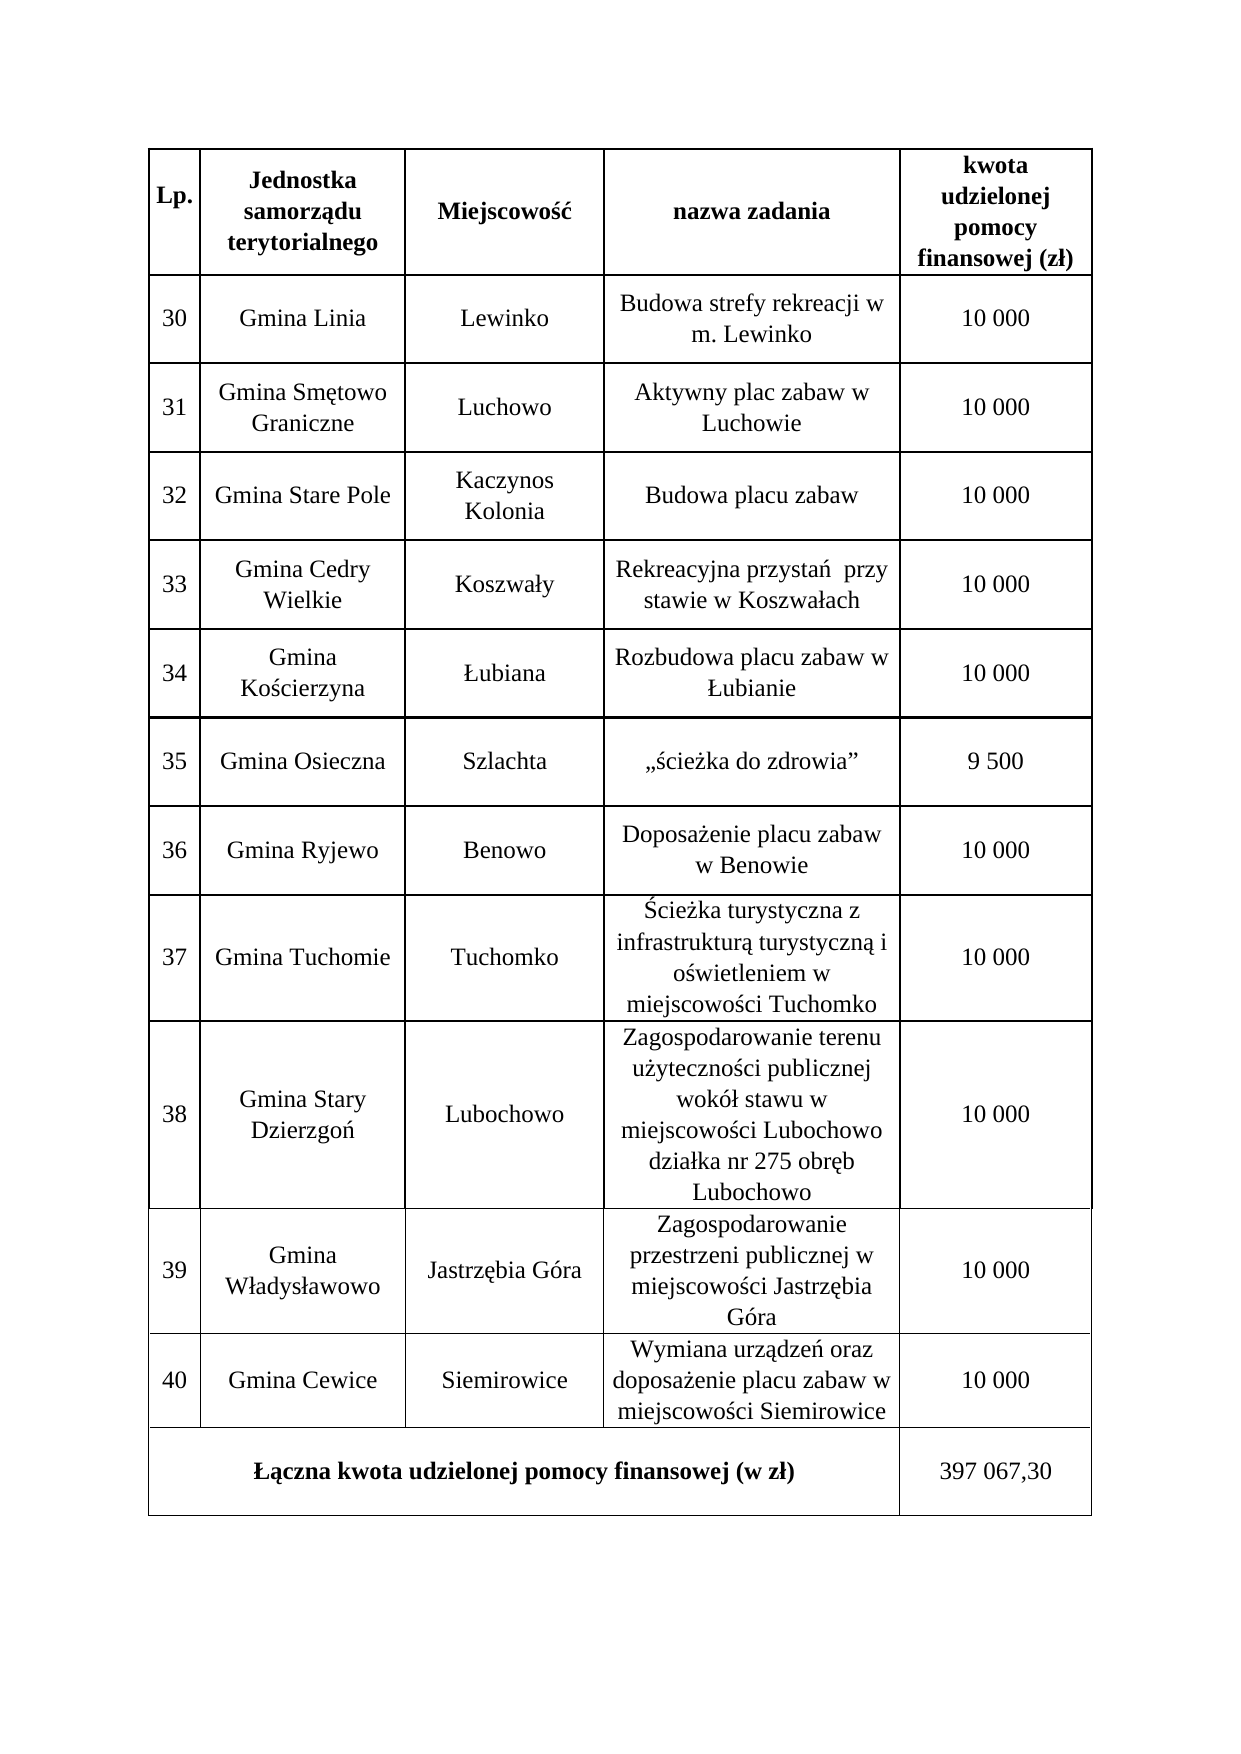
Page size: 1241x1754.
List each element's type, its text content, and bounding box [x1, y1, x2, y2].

table_cell 35 [150, 719, 199, 805]
table_cell 10 000 [901, 276, 1091, 362]
table_cell Aktywny plac zabaw w Luchowie [605, 364, 899, 451]
table_cell 10 000 [901, 541, 1091, 628]
table_cell 34 [150, 630, 199, 716]
table_cell Gmina Tuchomie [201, 896, 404, 1019]
table_cell Rozbudowa placu zabaw w Łubianie [605, 630, 899, 716]
table_cell Łubiana [406, 630, 603, 716]
table_cell 10 000 [901, 807, 1091, 893]
table_cell 10 000 [901, 630, 1091, 716]
table_cell Gmina Władysławowo [201, 1209, 405, 1333]
table_cell Koszwały [406, 541, 603, 628]
table_cell Gmina Ryjewo [201, 807, 404, 893]
table_cell Gmina Osieczna [201, 719, 404, 805]
table_cell Tuchomko [406, 896, 603, 1019]
table_header Lp. [150, 150, 199, 274]
table_cell Lewinko [406, 276, 603, 362]
table_cell 10 000 [901, 453, 1091, 539]
table_cell Szlachta [406, 719, 603, 805]
table_cell Budowa strefy rekreacji w m. Lewinko [605, 276, 899, 362]
table_cell Łączna kwota udzielonej pomocy finansowej (w zł) [149, 1427, 899, 1515]
table_cell Rekreacyjna przystań przy stawie w Koszwałach [605, 541, 899, 628]
table_cell 39 [149, 1209, 200, 1333]
table_cell 10 000 [901, 1022, 1091, 1208]
table_cell Doposażenie placu zabaw w Benowie [605, 807, 899, 893]
table_cell Luchowo [406, 364, 603, 451]
table_cell 36 [150, 807, 199, 893]
table_cell Zagospodarowanie terenu użyteczności publicznej wokół stawu w miejscowości Lubochowo działka nr 275 obręb Lubochowo [605, 1022, 899, 1208]
table_cell 30 [150, 276, 199, 362]
table_cell Wymiana urządzeń oraz doposażenie placu zabaw w miejscowości Siemirowice [604, 1334, 899, 1427]
table_cell Gmina Cewice [201, 1334, 405, 1427]
table_cell Gmina Stary Dzierzgoń [201, 1022, 404, 1208]
table_cell 10 000 [900, 1208, 1091, 1333]
table_cell 9 500 [901, 719, 1091, 805]
table_cell 31 [150, 364, 199, 451]
table_cell 32 [150, 453, 199, 539]
table_cell 10 000 [901, 896, 1091, 1019]
table_cell Benowo [406, 807, 603, 893]
table_header kwota udzielonej pomocy finansowej (zł) [901, 150, 1091, 274]
table_cell Kaczynos Kolonia [406, 453, 603, 539]
table_cell Budowa placu zabaw [605, 453, 899, 539]
table_cell 37 [150, 896, 199, 1019]
table_cell Gmina Stare Pole [201, 453, 404, 539]
table_cell 10 000 [900, 1333, 1091, 1427]
table_cell Gmina Kościerzyna [201, 630, 404, 716]
table_cell Gmina Cedry Wielkie [201, 541, 404, 628]
table_cell „ścieżka do zdrowia” [605, 719, 899, 805]
table_cell Gmina Linia [201, 276, 404, 362]
table_cell 38 [150, 1022, 199, 1208]
table_cell Gmina Smętowo Graniczne [201, 364, 404, 451]
table_cell Ścieżka turystyczna z infrastrukturą turystyczną i oświetleniem w miejscowości Tuchomko [605, 896, 899, 1019]
table_cell Lubochowo [406, 1022, 603, 1208]
table_header nazwa zadania [605, 150, 899, 274]
table_header Miejscowość [406, 150, 603, 274]
table_cell Jastrzębia Góra [406, 1209, 603, 1333]
table_cell 33 [150, 541, 199, 628]
table_cell 10 000 [901, 364, 1091, 451]
table_header Jednostka samorządu terytorialnego [201, 150, 404, 274]
table_cell 397 067,30 [900, 1427, 1091, 1515]
table_cell Siemirowice [406, 1334, 603, 1427]
table_cell Zagospodarowanie przestrzeni publicznej w miejscowości Jastrzębia Góra [604, 1209, 899, 1333]
table_cell 40 [149, 1333, 200, 1427]
